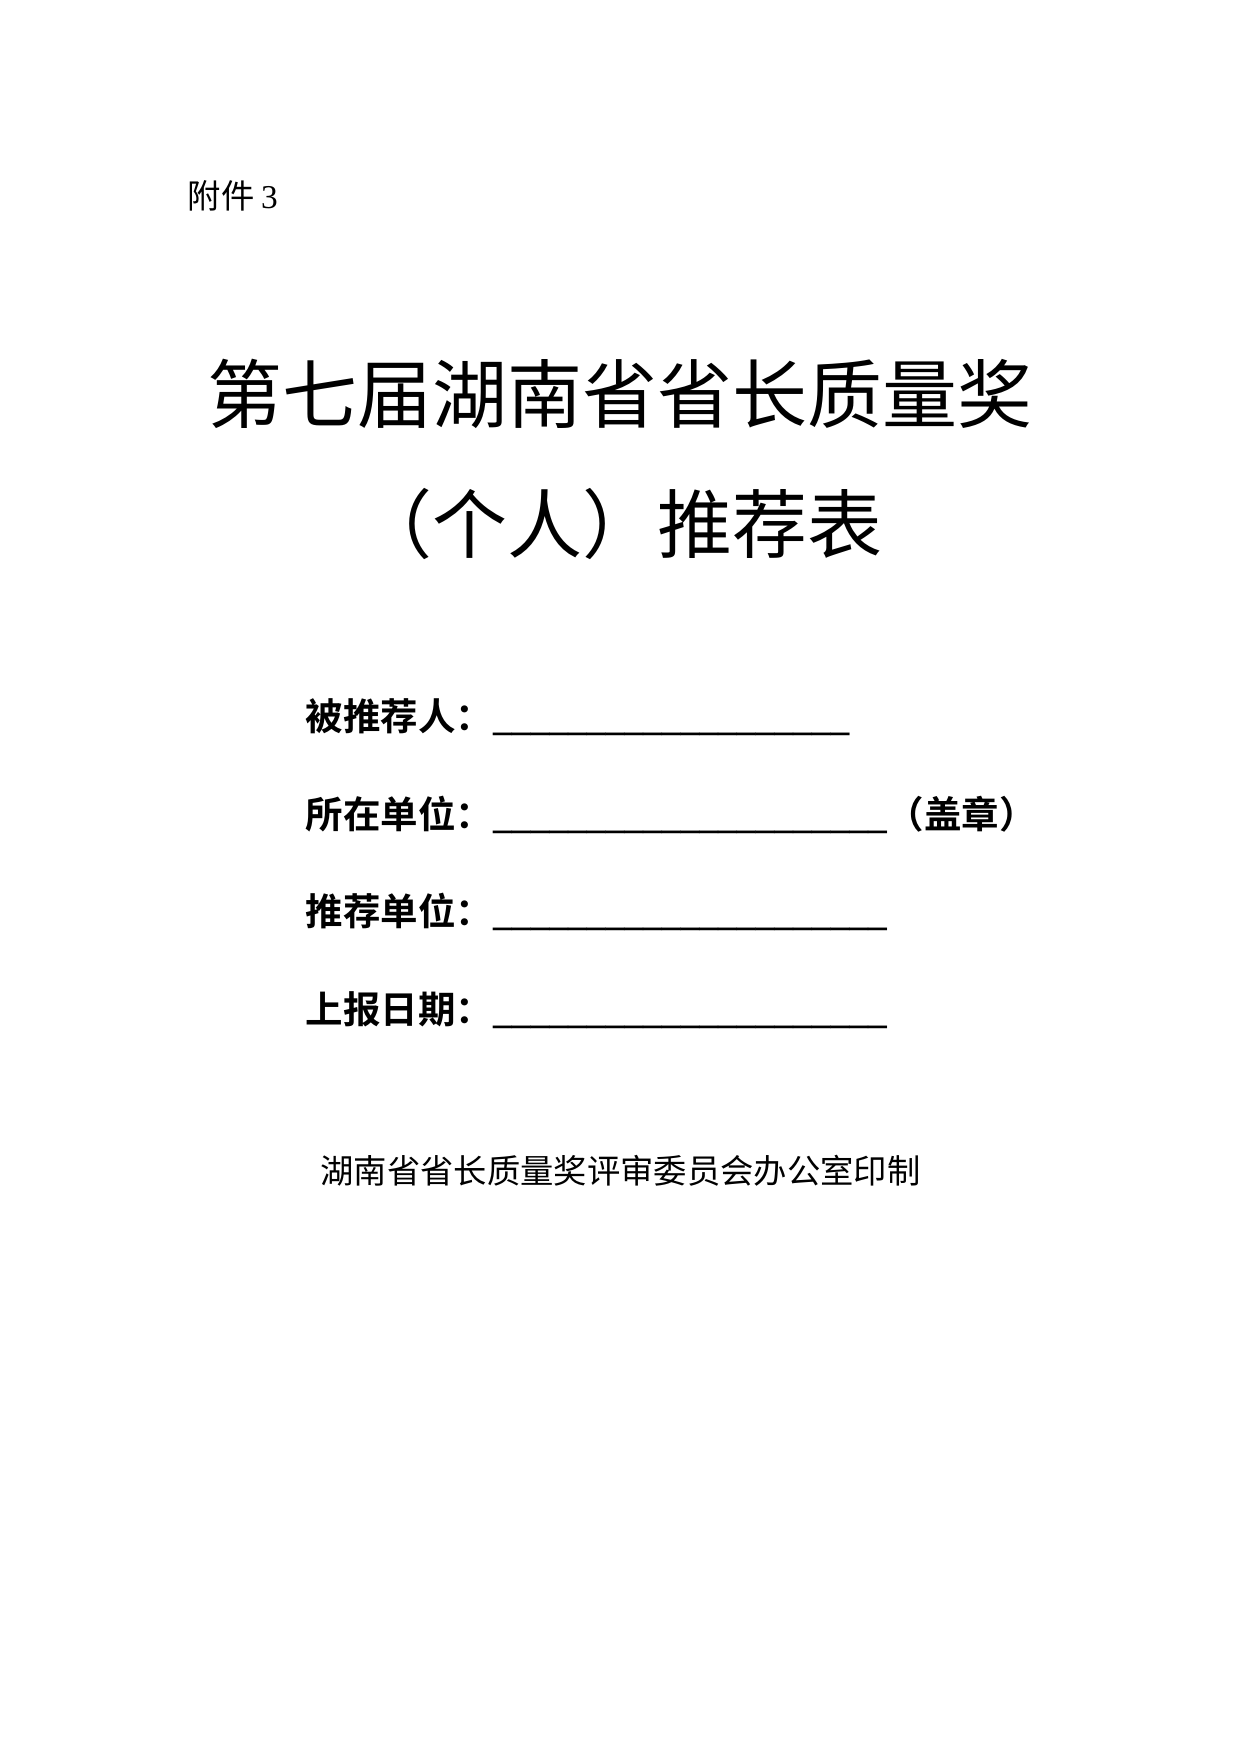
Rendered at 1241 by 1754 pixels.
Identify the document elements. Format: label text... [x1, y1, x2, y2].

text （个人）推荐表 [187, 454, 1053, 584]
text 所在单位：_____________________（盖章） [187, 779, 1053, 844]
text 附件3 [187, 162, 1053, 227]
text 湖南省省长质量奖评审委员会办公室印制 [187, 1137, 1053, 1202]
text 上报日期：_____________________ [187, 974, 1053, 1039]
text 被推荐人：___________________ [187, 682, 1053, 747]
text 推荐单位：_____________________ [187, 877, 1053, 942]
text 第七届湖南省省长质量奖 [187, 324, 1053, 454]
